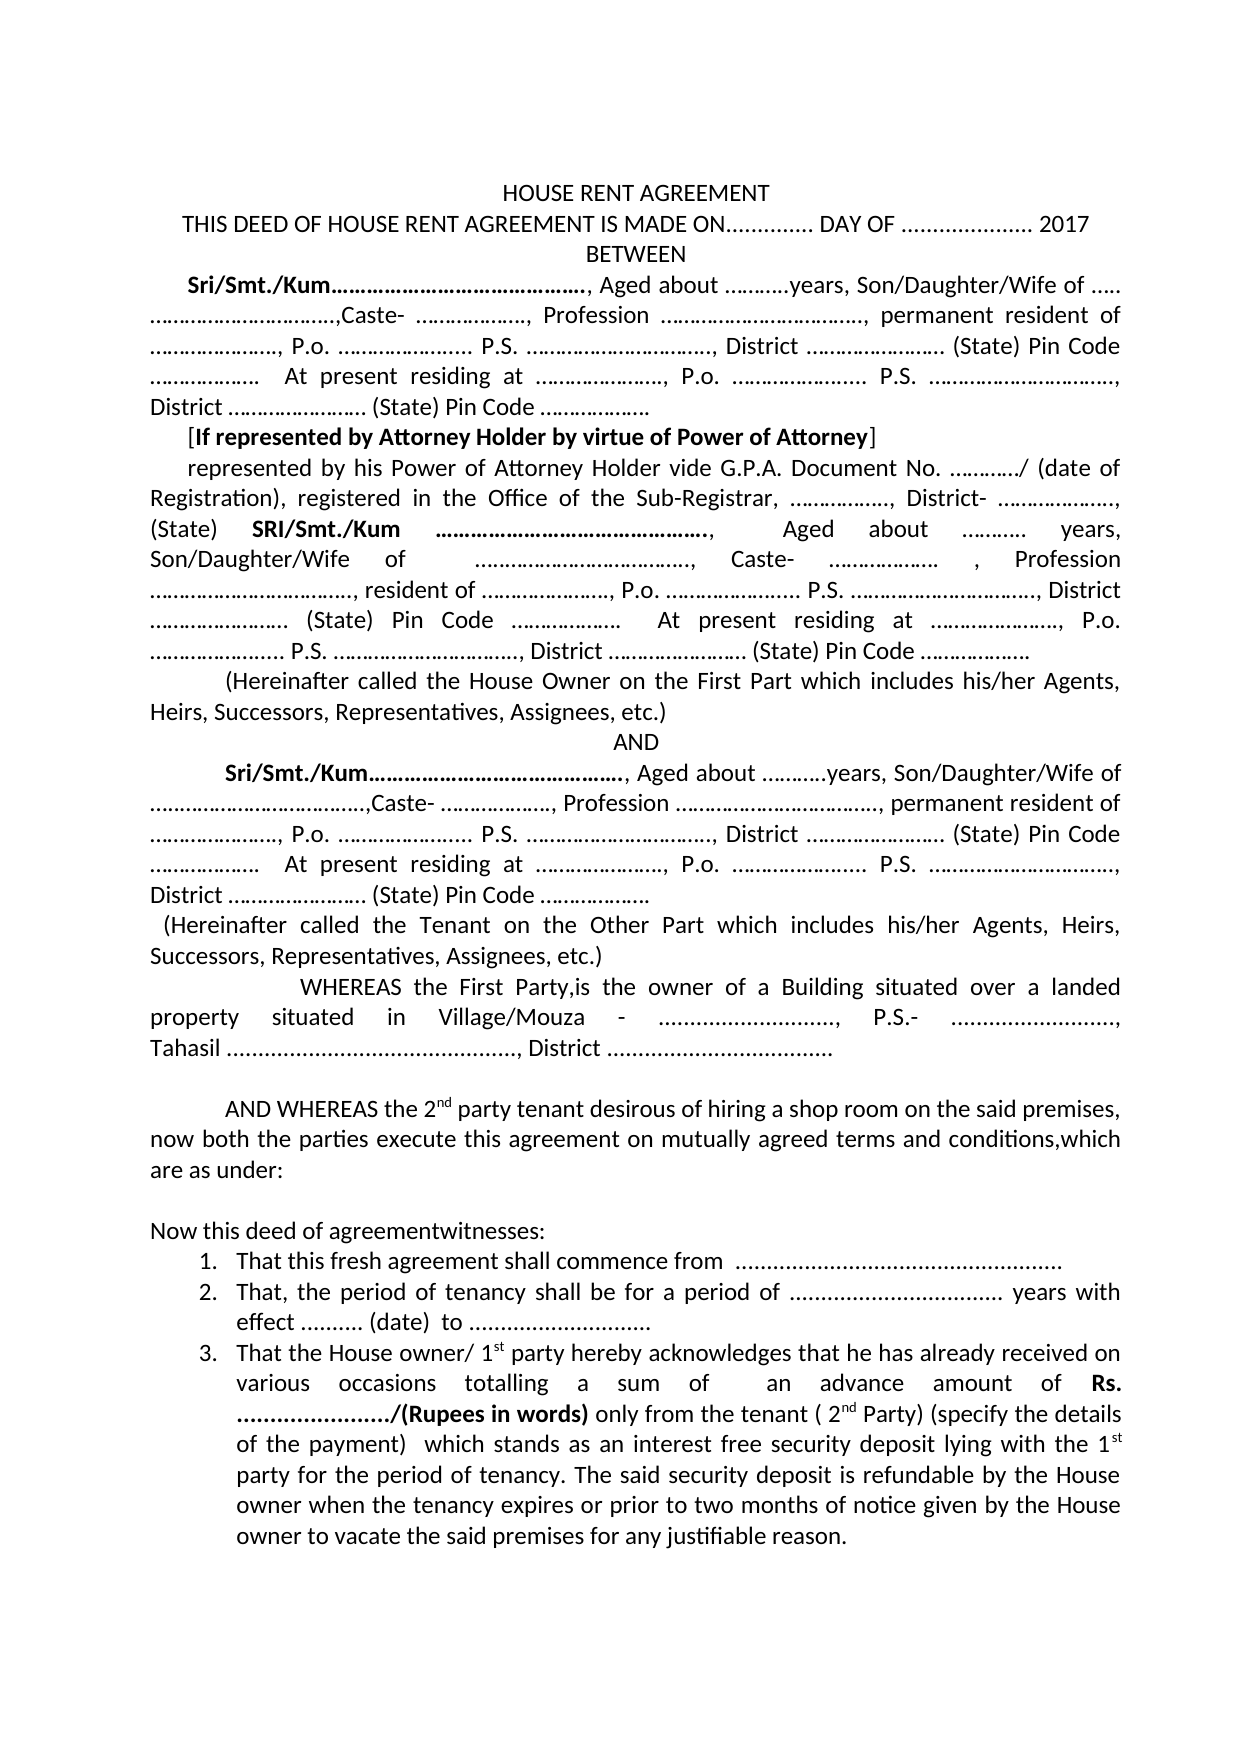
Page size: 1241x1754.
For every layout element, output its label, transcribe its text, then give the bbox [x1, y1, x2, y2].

list That the House owner/ 1st party hereby acknowledges that he has already received on various occasions totalling a sum of an advance amount of Rs. ......................./(Rupees in words) only from the tenant ( 2nd Party) (specify the details of the payment) which stands as an interest free security deposit lying with the 1st party for the period of tenancy. The said security deposit is refundable by the House owner when the tenancy expires or prior to two months of notice given by the House owner to vacate the said premises for any justifiable reason. [199, 1337, 1122, 1551]
text WHEREAS the First Party,is the owner of a Building situated over a landed property situated in Village/Mouza - ............................, P.S.- .........................., Tahasil .............................................., District .................................... [150, 971, 1122, 1062]
list That, the period of tenancy shall be for a period of .................................. years with effect .......... (date) to ............................. [199, 1276, 1122, 1337]
text represented by his Power of Attorney Holder vide G.P.A. Document No. …………/ (date of Registration), registered in the Office of the Sub-Registrar, …………….., District- ……………….., (State) SRI/Smt./Kum ………………………………………., Aged about ……….. years, Son/Daughter/Wife of …..………………………….., Caste- ………………. , Profession …………………………….., resident of …………………., P.o. ………………..... P.S. ………………………….., District …………………… (State) Pin Code ………………. At present residing at …………………., P.o. ………………..... P.S. ………………………….., District …………………… (State) Pin Code ………………. [150, 452, 1122, 666]
list That this fresh agreement shall commence from .................................................... [199, 1245, 1122, 1276]
text [If represented by Attorney Holder by virtue of Power of Attorney] [150, 421, 1122, 452]
text AND [150, 727, 1122, 757]
text (Hereinafter called the Tenant on the Other Part which includes his/her Agents, Heirs, Successors, Representatives, Assignees, etc.) [150, 910, 1122, 971]
text BETWEEN [150, 238, 1122, 269]
text Now this deed of agreementwitnesses: [150, 1215, 1122, 1245]
text HOUSE RENT AGREEMENT [150, 177, 1122, 208]
text (Hereinafter called the House Owner on the First Part which includes his/her Agents, Heirs, Successors, Representatives, Assignees, etc.) [150, 666, 1122, 727]
text Sri/Smt./Kum……………………………………., Aged about ………..years, Son/Daughter/Wife of …..…………………………..,Caste- ………………., Profession …………………………….., permanent resident of …………………., P.o. ………………..... P.S. ………………………….., District …………………… (State) Pin Code ………………. At present residing at …………………., P.o. ………………..... P.S. ………………………….., District …………………… (State) Pin Code ………………. [150, 757, 1122, 910]
text AND WHEREAS the 2nd party tenant desirous of hiring a shop room on the said premises, now both the parties execute this agreement on mutually agreed terms and conditions,which are as under: [150, 1093, 1122, 1184]
text THIS DEED OF HOUSE RENT AGREEMENT IS MADE ON.............. DAY OF ..................... 2017 [150, 208, 1122, 238]
text Sri/Smt./Kum……………………………………., Aged about ………..years, Son/Daughter/Wife of …..…………………………..,Caste- ………………., Profession …………………………….., permanent resident of …………………., P.o. ………………..... P.S. ………………………….., District …………………… (State) Pin Code ………………. At present residing at …………………., P.o. ………………..... P.S. ………………………….., District …………………… (State) Pin Code ………………. [150, 269, 1122, 421]
